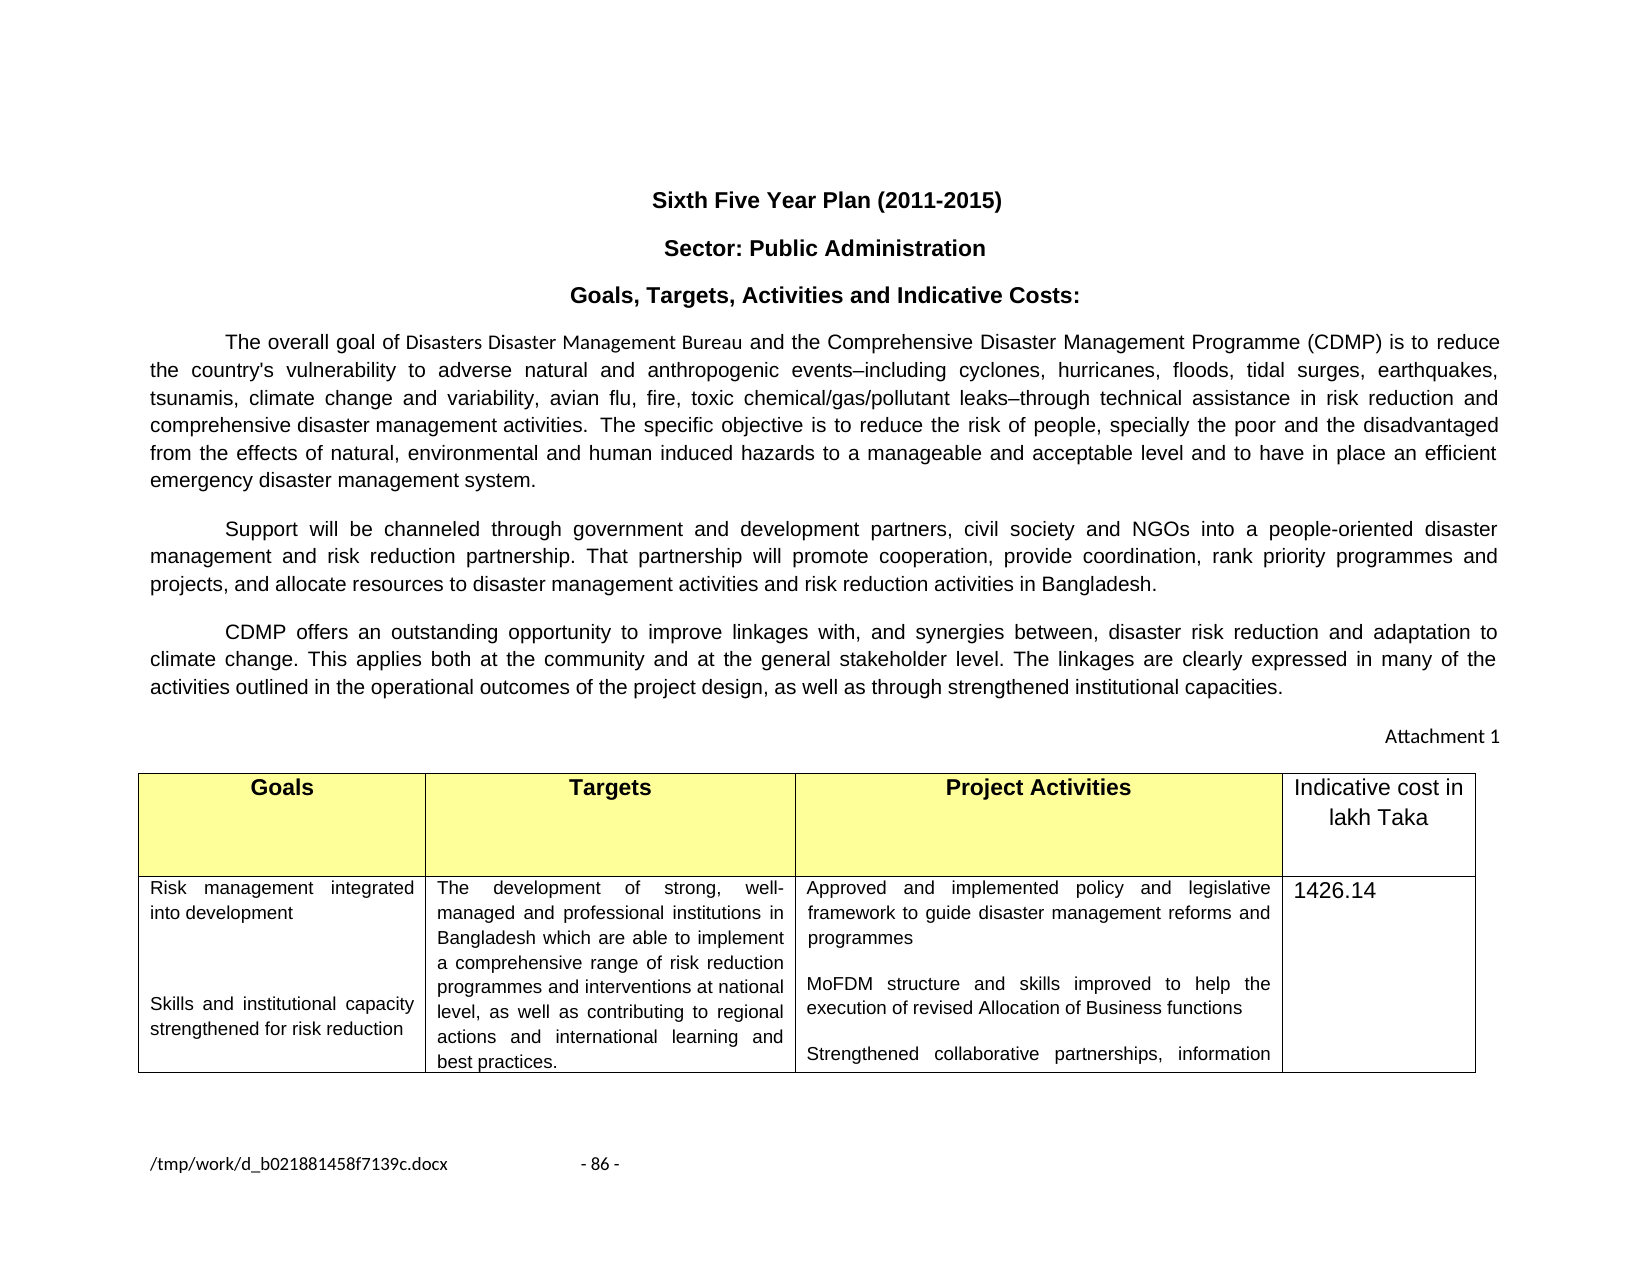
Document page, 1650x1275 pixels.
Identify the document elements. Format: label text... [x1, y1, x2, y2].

text The overall goal of Disasters Disaster Management Bureau and the Comprehensive Disaster Management Programme (CDMP) is to reduce the country's vulnerability to adverse natural and anthropogenic events–including cyclones, hurricanes, floods, tidal surges, earthquakes, tsunamis, climate change and variability, avian flu, fire, toxic chemical/gas/pollutant leaks–through technical assistance in risk reduction and comprehensive disaster management activities. The specific objective is to reduce the risk of people, specially the poor and the disadvantaged from the effects of natural, environmental and human induced hazards to a manageable and acceptable level and to have in place an efficient emergency disaster management system. [150, 329, 1500, 492]
text Sector: Public Administration [150, 235, 1500, 261]
table_header Indicative cost in lakh Taka [1283, 774, 1475, 876]
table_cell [796, 877, 1282, 1072]
table_cell 1426.14 [1283, 877, 1475, 1072]
table_header Project Activities [796, 774, 1282, 876]
table_header Targets [426, 774, 795, 876]
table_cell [426, 877, 795, 1072]
table_header Goals [139, 774, 425, 876]
text Support will be channeled through government and development partners, civil society and NGOs into a people-oriented disaster management and risk reduction partnership. That partnership will promote cooperation, provide coordination, rank priority programmes and projects, and allocate resources to disaster management activities and risk reduction activities in . [150, 516, 1500, 595]
text CDMP offers an outstanding opportunity to improve linkages with, and synergies between, disaster risk reduction and adaptation to climate change. This applies both at the community and at the general stakeholder level. The linkages are clearly expressed in many of the activities outlined in the operational outcomes of the project design, as well as through strengthened institutional capacities. [150, 620, 1500, 699]
text Goals, Targets, Activities and Indicative Costs: [150, 282, 1500, 308]
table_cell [139, 877, 425, 1072]
text Attachment 1 [150, 723, 1500, 748]
text Sixth Five Year Plan (2011-2015) [150, 187, 1500, 214]
